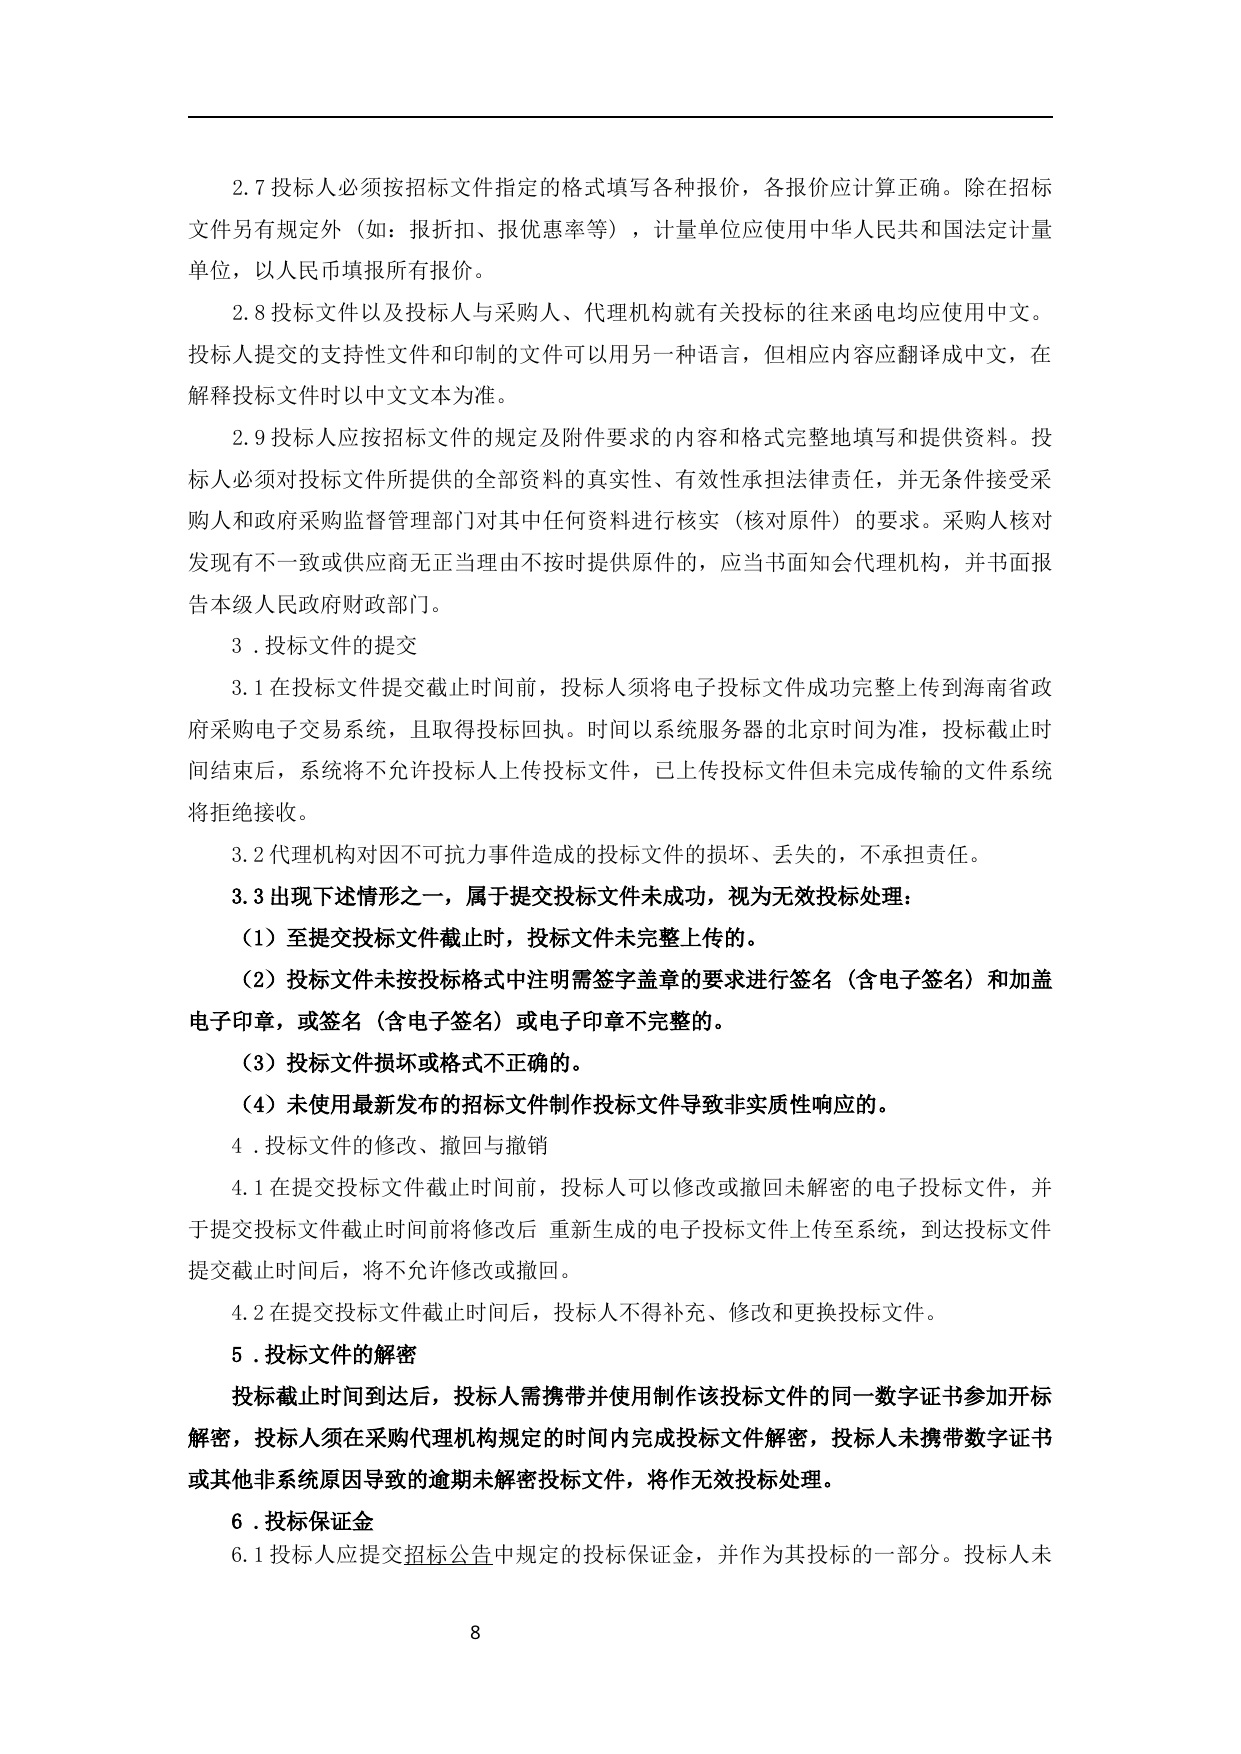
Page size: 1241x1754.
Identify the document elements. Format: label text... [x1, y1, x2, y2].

text 投标截止时间到达后，投标人需携带并使用制作该投标文件的同一数字证书参加开标解密，投标人须在采购代理机构规定的时间内完成投标文件解密，投标人未携带数字证书或其他非系统原因导致的逾期未解密投标文件，将作无效投标处理。 [187, 1370, 1053, 1495]
text 4.2在提交投标文件截止时间后，投标人不得补充、修改和更换投标文件。 [187, 1287, 1053, 1329]
text （4）未使用最新发布的招标文件制作投标文件导致非实质性响应的。 [187, 1079, 1053, 1120]
text 3 .投标文件的提交 [187, 620, 1053, 662]
text 3.2代理机构对因不可抗力事件造成的投标文件的损坏、丢失的，不承担责任。 [187, 829, 1053, 870]
text 4.1在提交投标文件截止时间前，投标人可以修改或撤回未解密的电子投标文件，并于提交投标文件截止时间前将修改后 重新生成的电子投标文件上传至系统，到达投标文件提交截止时间后，将不允许修改或撤回。 [187, 1162, 1053, 1287]
text 6 .投标保证金 [187, 1495, 1053, 1537]
text （2）投标文件未按投标格式中注明需签字盖章的要求进行签名 (含电子签名) 和加盖电子印章，或签名 (含电子签名) 或电子印章不完整的。 [187, 954, 1053, 1037]
text 2.9投标人应按招标文件的规定及附件要求的内容和格式完整地填写和提供资料。投标人必须对投标文件所提供的全部资料的真实性、有效性承担法律责任，并无条件接受采购人和政府采购监督管理部门对其中任何资料进行核实 (核对原件) 的要求。采购人核对发现有不一致或供应商无正当理由不按时提供原件的，应当书面知会代理机构，并书面报告本级人民政府财政部门。 [187, 412, 1053, 620]
text 3.3出现下述情形之一，属于提交投标文件未成功，视为无效投标处理： [187, 870, 1053, 912]
text （1）至提交投标文件截止时，投标文件未完整上传的。 [187, 912, 1053, 954]
text 2.8投标文件以及投标人与采购人、代理机构就有关投标的往来函电均应使用中文。投标人提交的支持性文件和印制的文件可以用另一种语言，但相应内容应翻译成中文，在解释投标文件时以中文文本为准。 [187, 287, 1053, 412]
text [187, 1537, 1053, 1569]
text 2.7投标人必须按招标文件指定的格式填写各种报价，各报价应计算正确。除在招标文件另有规定外 (如：报折扣、报优惠率等) ，计量单位应使用中华人民共和国法定计量单位，以人民币填报所有报价。 [187, 162, 1053, 287]
text 5 .投标文件的解密 [187, 1329, 1053, 1370]
text 4 .投标文件的修改、撤回与撤销 [187, 1120, 1053, 1162]
text （3）投标文件损坏或格式不正确的。 [187, 1037, 1053, 1079]
text 3.1在投标文件提交截止时间前，投标人须将电子投标文件成功完整上传到海南省政府采购电子交易系统，且取得投标回执。时间以系统服务器的北京时间为准，投标截止时间结束后，系统将不允许投标人上传投标文件，已上传投标文件但未完成传输的文件系统将拒绝接收。 [187, 662, 1053, 829]
